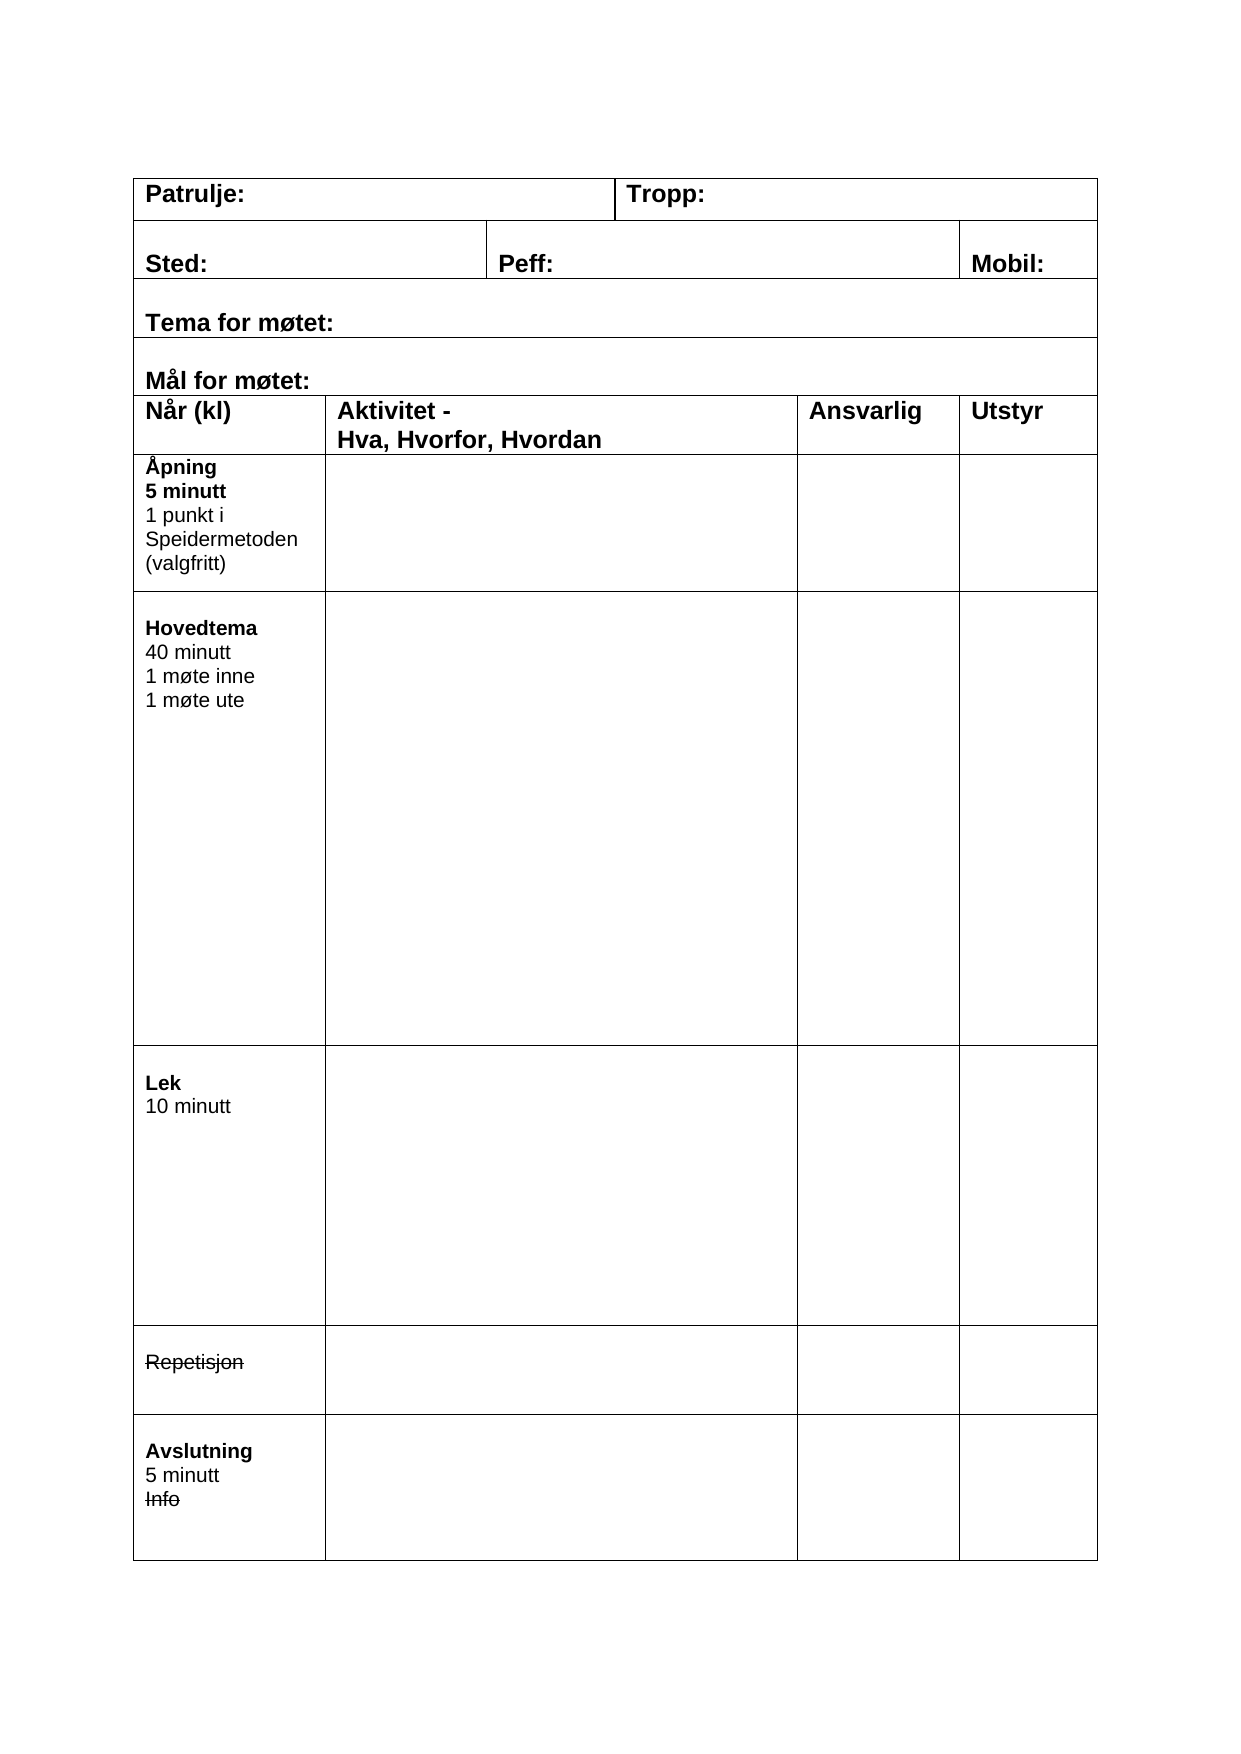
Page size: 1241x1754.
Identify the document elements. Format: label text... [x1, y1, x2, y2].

table_cell [798, 1415, 959, 1560]
table_cell [798, 592, 959, 1045]
table_cell [326, 1046, 797, 1324]
table_cell [960, 592, 1097, 1045]
table_header Tropp: [616, 179, 1097, 219]
table_cell [960, 455, 1097, 591]
table_cell [326, 455, 797, 591]
table_cell [798, 1046, 959, 1324]
table_cell Mål for møtet: [134, 338, 1097, 395]
table_cell [326, 592, 797, 1045]
table_cell Lek 10 minutt [134, 1046, 325, 1324]
table_cell Ansvarlig [798, 396, 959, 454]
table_cell [798, 455, 959, 591]
table_cell Sted: [134, 221, 486, 278]
table_cell Repetisjon [134, 1326, 325, 1414]
table_cell [960, 1415, 1097, 1560]
table_cell Avslutning 5 minutt Info [134, 1415, 325, 1560]
table_cell Peff: [487, 221, 959, 278]
table_header Patrulje: [134, 179, 614, 219]
table_cell Mobil: [960, 221, 1097, 278]
table_cell [960, 1046, 1097, 1324]
table_cell Hovedtema 40 minutt 1 møte inne 1 møte ute [134, 592, 325, 1045]
table_cell [326, 1415, 797, 1560]
table_cell Tema for møtet: [134, 279, 1097, 337]
table_cell Aktivitet - Hva, Hvorfor, Hvordan [326, 396, 797, 454]
table_cell Åpning 5 minutt 1 punkt i Speidermetoden (valgfritt) [134, 455, 325, 591]
table_cell Utstyr [960, 396, 1097, 454]
table_cell [960, 1326, 1097, 1414]
table_cell [326, 1326, 797, 1414]
table_cell [798, 1326, 959, 1414]
table_cell Når (kl) [134, 396, 325, 454]
